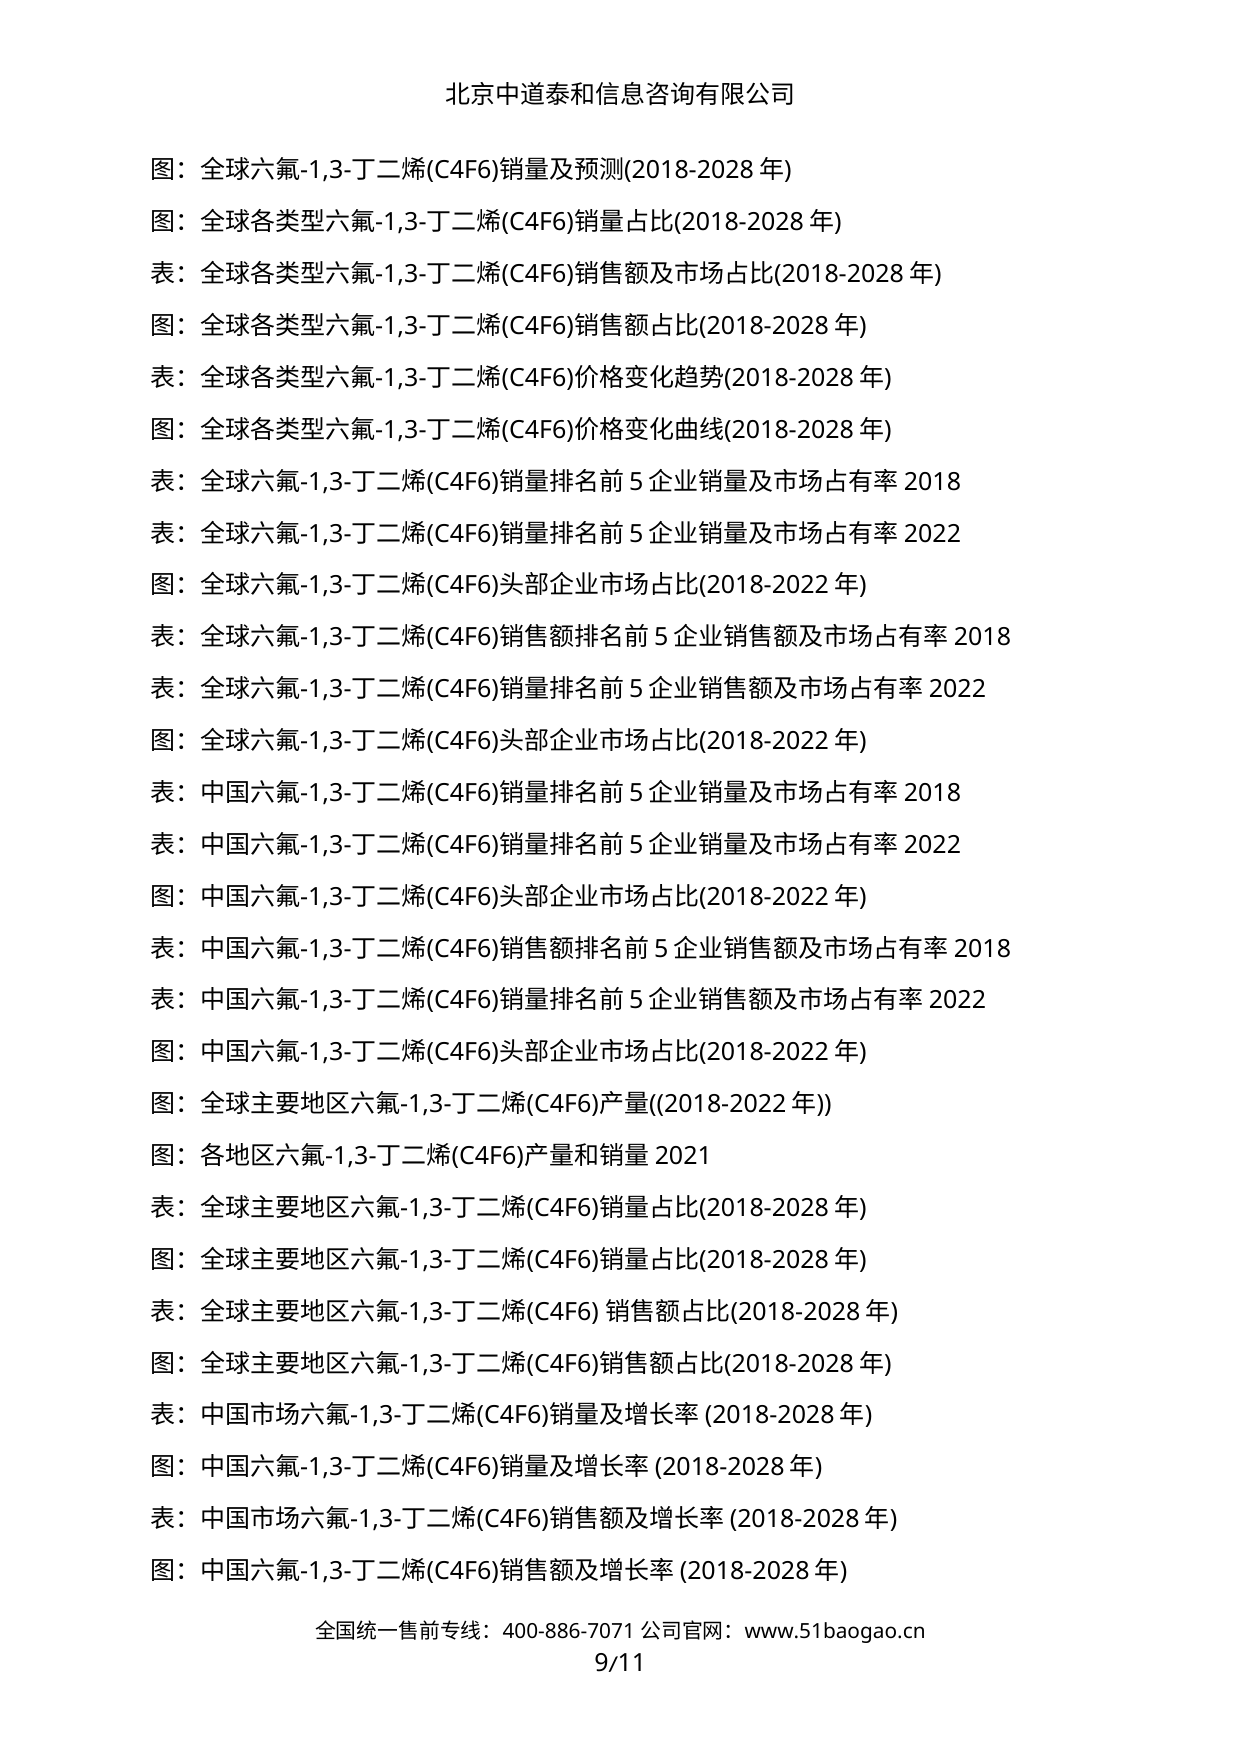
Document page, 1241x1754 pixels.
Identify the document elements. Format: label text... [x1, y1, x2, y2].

text 表：全球六氟-1,3-丁二烯(C4F6)销量排名前5企业销量及市场占有率 2018 [150, 461, 1090, 497]
text 图：全球主要地区六氟-1,3-丁二烯(C4F6)销量占比(2018-2028年) [150, 1239, 1090, 1276]
text 表：全球主要地区六氟-1,3-丁二烯(C4F6)销量占比(2018-2028年) [150, 1187, 1090, 1224]
text 表：中国市场六氟-1,3-丁二烯(C4F6)销量及增长率 (2018-2028年) [150, 1395, 1090, 1431]
text 表：中国六氟-1,3-丁二烯(C4F6)销量排名前5企业销量及市场占有率 2022 [150, 824, 1090, 861]
text 表：全球六氟-1,3-丁二烯(C4F6)销量排名前5企业销量及市场占有率 2022 [150, 513, 1090, 549]
text 图：全球各类型六氟-1,3-丁二烯(C4F6)价格变化曲线(2018-2028年) [150, 409, 1090, 446]
text 表：全球各类型六氟-1,3-丁二烯(C4F6)销售额及市场占比(2018-2028年) [150, 254, 1090, 290]
text 图：各地区六氟-1,3-丁二烯(C4F6)产量和销量 2021 [150, 1136, 1090, 1172]
text 图：中国六氟-1,3-丁二烯(C4F6)销量及增长率 (2018-2028年) [150, 1447, 1090, 1483]
text 表：全球六氟-1,3-丁二烯(C4F6)销量排名前5企业销售额及市场占有率 2022 [150, 669, 1090, 705]
text 图：中国六氟-1,3-丁二烯(C4F6)销售额及增长率 (2018-2028年) [150, 1551, 1090, 1587]
text 图：中国六氟-1,3-丁二烯(C4F6)头部企业市场占比(2018-2022年) [150, 1032, 1090, 1068]
text 表：全球六氟-1,3-丁二烯(C4F6)销售额排名前5企业销售额及市场占有率 2018 [150, 617, 1090, 653]
text 图：全球主要地区六氟-1,3-丁二烯(C4F6)销售额占比(2018-2028年) [150, 1343, 1090, 1379]
text 表：全球各类型六氟-1,3-丁二烯(C4F6)价格变化趋势(2018-2028年) [150, 357, 1090, 394]
text 图：全球六氟-1,3-丁二烯(C4F6)销量及预测(2018-2028年) [150, 150, 1090, 186]
text 图：全球六氟-1,3-丁二烯(C4F6)头部企业市场占比(2018-2022年) [150, 721, 1090, 757]
text 图：全球各类型六氟-1,3-丁二烯(C4F6)销售额占比(2018-2028年) [150, 306, 1090, 342]
text 图：中国六氟-1,3-丁二烯(C4F6)头部企业市场占比(2018-2022年) [150, 876, 1090, 912]
text 表：中国市场六氟-1,3-丁二烯(C4F6)销售额及增长率 (2018-2028年) [150, 1499, 1090, 1535]
text 图：全球各类型六氟-1,3-丁二烯(C4F6)销量占比(2018-2028年) [150, 202, 1090, 238]
text 表：中国六氟-1,3-丁二烯(C4F6)销量排名前5企业销售额及市场占有率 2022 [150, 980, 1090, 1016]
text 表：中国六氟-1,3-丁二烯(C4F6)销售额排名前5企业销售额及市场占有率 2018 [150, 928, 1090, 964]
text 图：全球六氟-1,3-丁二烯(C4F6)头部企业市场占比(2018-2022年) [150, 565, 1090, 601]
text 表：全球主要地区六氟-1,3-丁二烯(C4F6) 销售额占比(2018-2028年) [150, 1291, 1090, 1327]
text 图：全球主要地区六氟-1,3-丁二烯(C4F6)产量((2018-2022年)) [150, 1084, 1090, 1120]
text 表：中国六氟-1,3-丁二烯(C4F6)销量排名前5企业销量及市场占有率 2018 [150, 772, 1090, 809]
